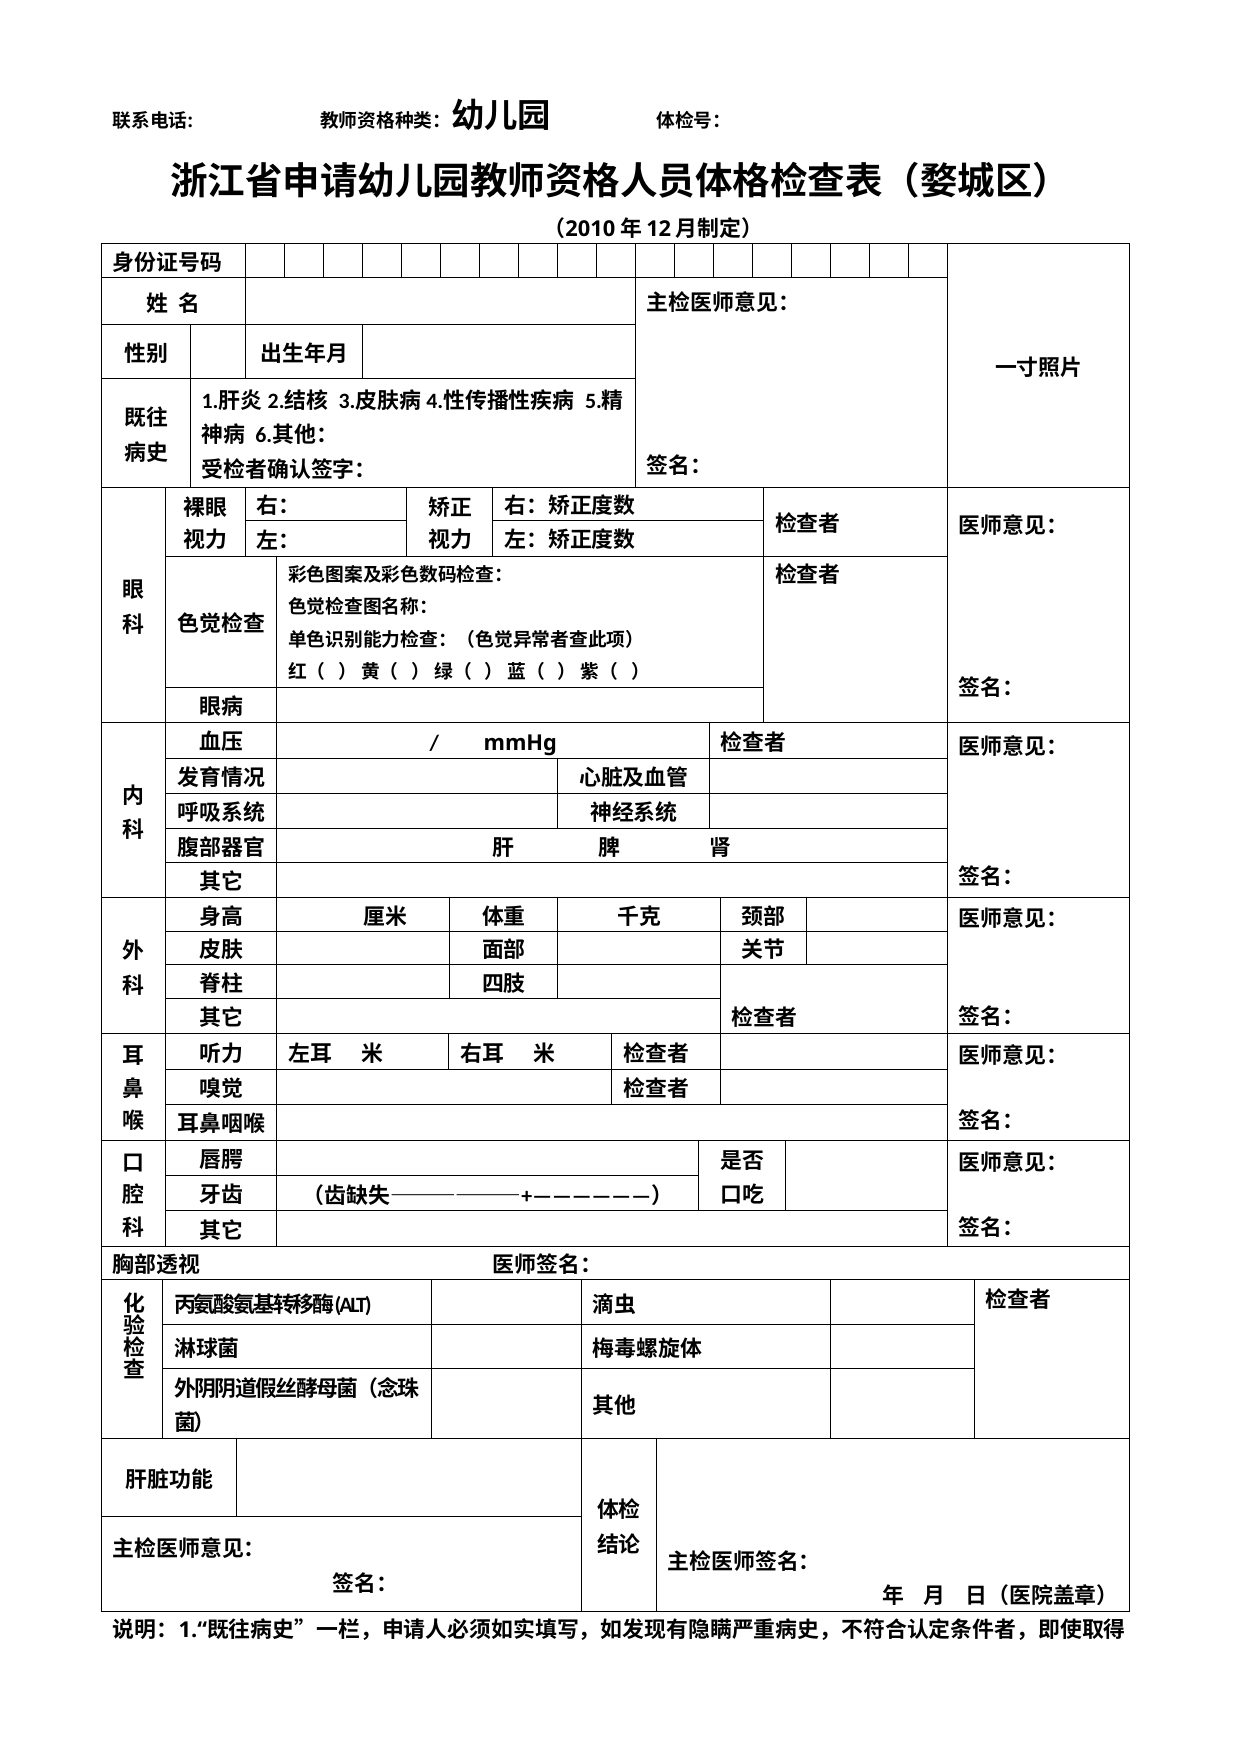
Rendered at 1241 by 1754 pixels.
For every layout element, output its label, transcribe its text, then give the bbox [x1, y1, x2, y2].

table_cell 出生年月 [246, 325, 362, 378]
table_header [597, 244, 635, 277]
table_cell 色觉检查 [166, 557, 276, 687]
table_cell [831, 1369, 974, 1438]
table_cell 千克 [558, 898, 720, 931]
table_cell 其它 [166, 1211, 276, 1246]
table_cell 牙齿 [166, 1176, 276, 1210]
table_cell 眼科 [102, 488, 165, 722]
table_cell 面部 [450, 932, 557, 964]
table_cell [807, 898, 947, 931]
table_cell 肝 脾 肾 [277, 829, 947, 862]
table_cell 检查者 [764, 488, 947, 556]
table_cell 厘米 [277, 898, 449, 931]
table_header [636, 244, 674, 277]
table_cell [558, 965, 720, 998]
table_cell 医师意见： 签名： [948, 1034, 1129, 1139]
table_cell 1.肝炎 2.结核 3.皮肤病 4.性传播性疾病 5.精神病 6.其他： 受检者确认签字： [191, 379, 635, 487]
table_header [402, 244, 440, 277]
table_cell 关节 [721, 932, 806, 964]
table_cell 血压 [166, 723, 276, 757]
table_cell 医师意见： 签名： [948, 898, 1129, 1033]
table_cell 肝脏功能 [102, 1439, 236, 1516]
table_cell 医师意见： 签名： [948, 488, 1129, 722]
table_cell 检查者 [612, 1070, 720, 1104]
table_cell 左： [246, 521, 406, 556]
table_cell [786, 1141, 947, 1210]
text 浙江省申请幼儿园教师资格人员体格检查表（婺城区） [112, 146, 1128, 211]
table_cell [277, 1141, 698, 1175]
table_cell （齿缺失——————+——————） [277, 1176, 698, 1210]
table_cell 矫正视力 [407, 488, 492, 556]
table_cell [191, 325, 245, 378]
table_header [285, 244, 323, 277]
table_cell 是否口吃 [699, 1141, 785, 1210]
table_header [441, 244, 479, 277]
table_cell [432, 1369, 581, 1438]
table_cell 检查者 [612, 1034, 720, 1069]
table_cell [710, 794, 947, 828]
table_cell [363, 325, 635, 378]
table_cell [277, 965, 449, 998]
table_cell 左耳 米 [277, 1034, 448, 1069]
table_cell 检查者 [975, 1280, 1129, 1438]
table_cell 主检医师意见： 签名： [102, 1517, 581, 1611]
table_cell 其它 [166, 863, 276, 897]
table_cell 体重 [450, 898, 557, 931]
table_cell 脊柱 [166, 965, 276, 998]
table_cell 检查者 [764, 557, 947, 722]
table_header [246, 244, 284, 277]
table_cell 右： [246, 488, 406, 520]
table_header [792, 244, 830, 277]
table_header [753, 244, 791, 277]
table_cell 医师意见： 签名： [948, 723, 1129, 897]
table_cell 性别 [102, 325, 190, 378]
table_cell 发育情况 [166, 759, 276, 793]
table_cell 口腔科 [102, 1141, 165, 1246]
table_cell [277, 794, 557, 828]
table_header [519, 244, 557, 277]
table_cell [807, 932, 947, 964]
table_cell [277, 1070, 611, 1104]
table_cell [277, 932, 449, 964]
table_cell 腹部器官 [166, 829, 276, 862]
table_cell [277, 688, 763, 722]
table_cell 呼吸系统 [166, 794, 276, 828]
table_cell [721, 1070, 947, 1104]
table_cell 心脏及血管 [558, 759, 709, 793]
table_cell 眼病 [166, 688, 276, 722]
table_cell 左：矫正度数 [493, 521, 763, 556]
table_cell 外科 [102, 898, 165, 1033]
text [112, 1612, 1128, 1644]
table_cell 右：矫正度数 [493, 488, 763, 520]
table_cell [277, 1211, 947, 1246]
table_cell 耳鼻喉 [102, 1034, 165, 1139]
table_cell 化验检查 [102, 1280, 162, 1438]
table_cell 医师意见： 签名： [948, 1141, 1129, 1246]
table_cell [721, 1034, 947, 1069]
table_header 一寸照片 [948, 244, 1129, 487]
table_cell [710, 759, 947, 793]
table_cell 颈部 [721, 898, 806, 931]
table_cell [277, 863, 947, 897]
table_cell 裸眼视力 [166, 488, 245, 556]
table_cell [432, 1280, 581, 1323]
table_header [480, 244, 518, 277]
table_cell 嗅觉 [166, 1070, 276, 1104]
table_cell / mmHg [277, 723, 709, 757]
table_cell 身高 [166, 898, 276, 931]
table_cell 彩色图案及彩色数码检查： 色觉检查图名称： 单色识别能力检查：（色觉异常者查此项） 红（ ） 黄（ ） 绿（ ） 蓝（ ） 紫（ ） [277, 557, 763, 687]
table_cell 耳鼻咽喉 [166, 1105, 276, 1139]
table_header [675, 244, 713, 277]
table_header [714, 244, 752, 277]
table_cell 检查者 [721, 965, 947, 1033]
table_cell 内科 [102, 723, 165, 897]
text 联系电话: 教师资格种类：幼儿园 体检号： [112, 81, 1128, 146]
table_header [870, 244, 908, 277]
table_cell 唇腭 [166, 1141, 276, 1175]
table_cell 其他 [582, 1369, 830, 1438]
table_cell 胸部透视 医师签名： [102, 1247, 1129, 1279]
table_cell 淋球菌 [163, 1325, 431, 1368]
text （2010年12月制定） [112, 211, 1128, 243]
table_cell 其它 [166, 999, 276, 1033]
table_cell 既往 病史 [102, 379, 190, 487]
table_cell [277, 1105, 947, 1139]
table_cell [277, 759, 557, 793]
table_cell 检查者 [710, 723, 947, 757]
table_cell 丙氨酸氨基转移酶(ALT) [163, 1280, 431, 1323]
table_cell 主检医师签名： 年 月 日（医院盖章） [657, 1439, 1129, 1611]
table_header [831, 244, 869, 277]
table_cell [831, 1280, 974, 1323]
table_header [324, 244, 362, 277]
table_header [558, 244, 596, 277]
table_cell [237, 1439, 581, 1516]
table_cell [246, 278, 635, 324]
table_cell 主检医师意见： 签名： [636, 278, 947, 487]
table_cell 右耳 米 [449, 1034, 611, 1069]
table_header [909, 244, 947, 277]
table_cell 姓 名 [102, 278, 245, 324]
table_cell [558, 932, 720, 964]
table_cell 外阴阴道假丝酵母菌（念珠菌） [163, 1369, 431, 1438]
table_cell 滴虫 [582, 1280, 830, 1323]
table_cell [831, 1325, 974, 1368]
table_cell [277, 999, 720, 1033]
table_cell 梅毒螺旋体 [582, 1325, 830, 1368]
table_cell 皮肤 [166, 932, 276, 964]
table_cell 神经系统 [558, 794, 709, 828]
table_cell 听力 [166, 1034, 276, 1069]
table_cell 体检结论 [582, 1439, 656, 1611]
table_header 身份证号码 [102, 244, 245, 277]
table_cell [432, 1325, 581, 1368]
table_cell 四肢 [450, 965, 557, 998]
table_header [363, 244, 401, 277]
